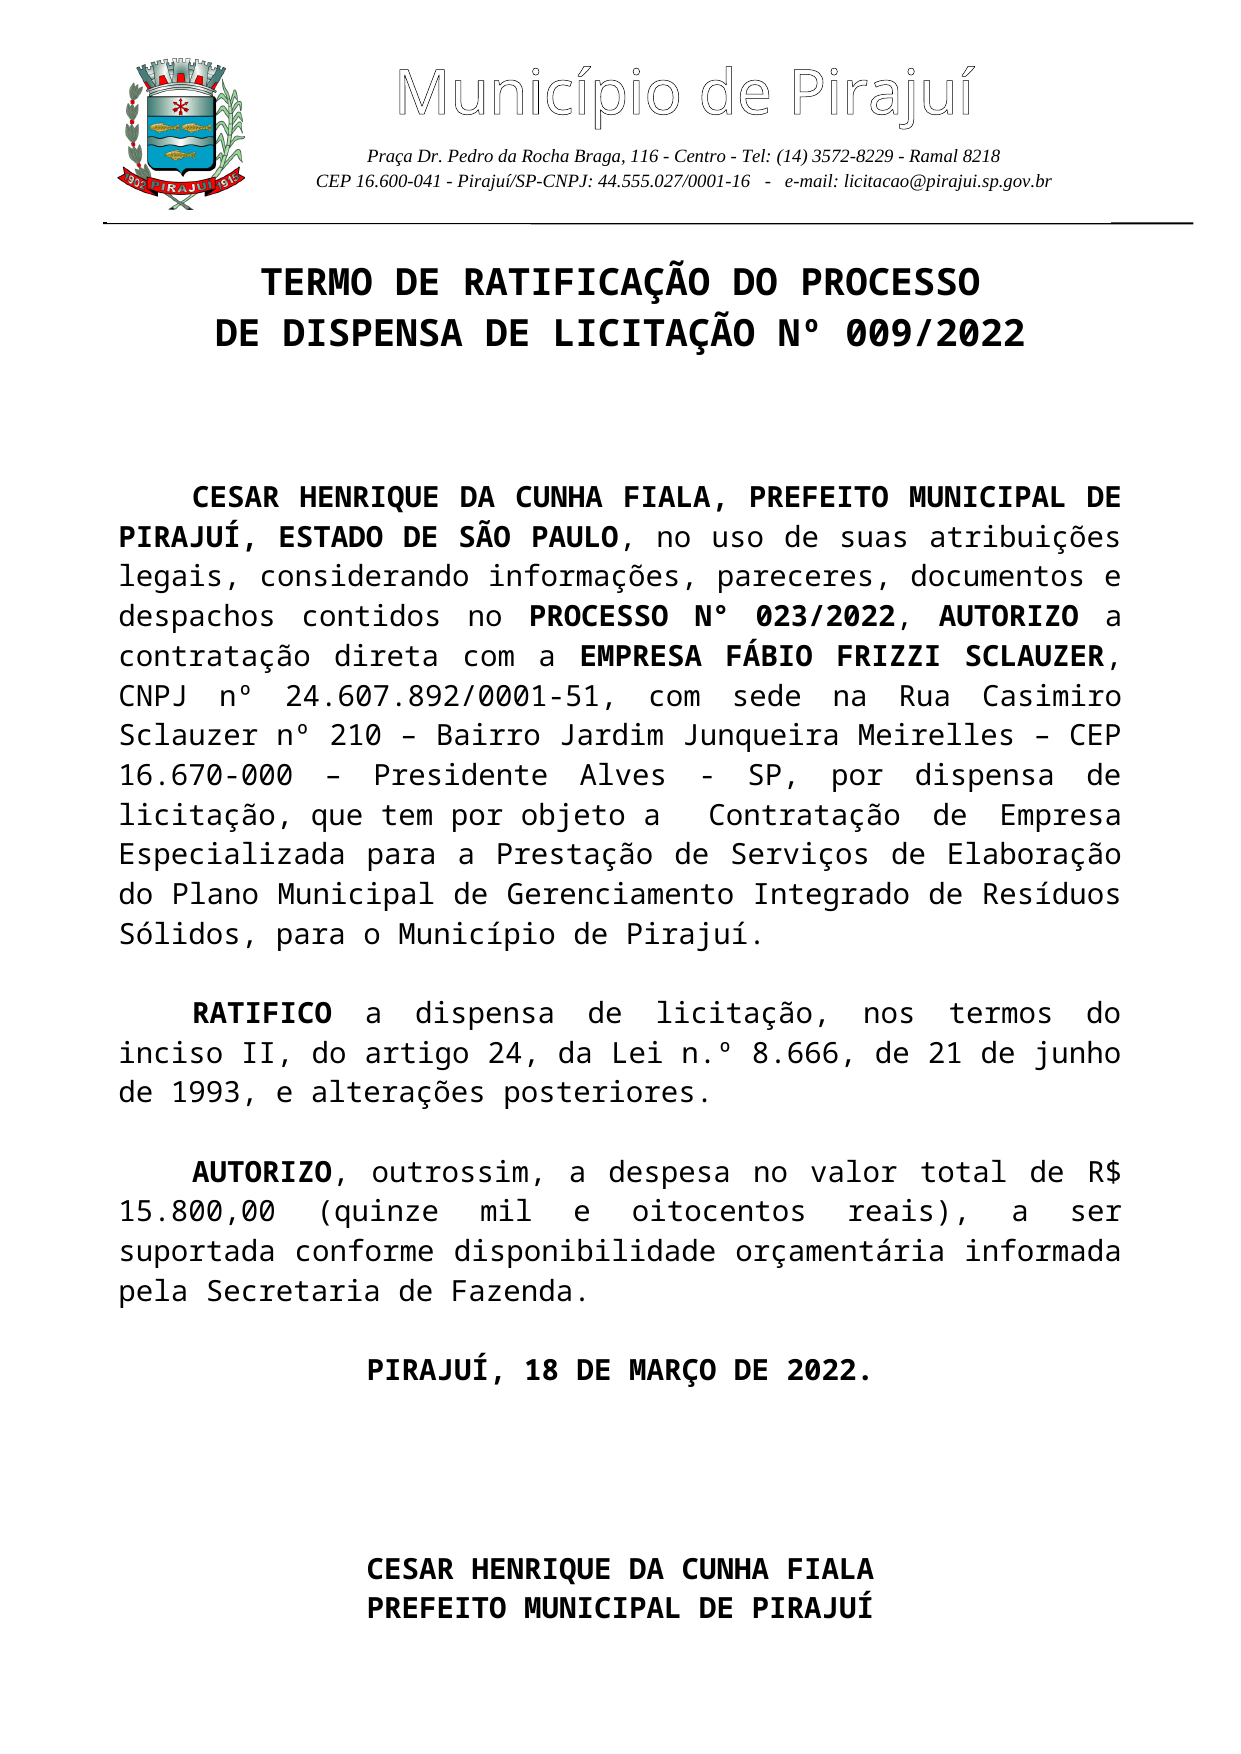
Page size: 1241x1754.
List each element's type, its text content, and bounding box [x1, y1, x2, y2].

text PREFEITO MUNICIPAL DE PIRAJUÍ [118, 1588, 1122, 1627]
text CESAR HENRIQUE DA CUNHA FIALA, PREFEITO MUNICIPAL DE PIRAJUÍ, ESTADO DE SÃO PAULO, no uso de suas atribuições legais, considerando informações, pareceres, documentos e despachos contidos no PROCESSO N° 023/2022, AUTORIZO a contratação direta com a EMPRESA FÁBIO FRIZZI SCLAUZER, CNPJ nº 24.607.892/0001-51, com sede na Rua Casimiro Sclauzer nº 210 – Bairro Jardim Junqueira Meirelles – CEP 16.670-000 – Presidente Alves - SP, por dispensa de licitação, que tem por objeto a Contratação de Empresa Especializada para a Prestação de Serviços de Elaboração do Plano Municipal de Gerenciamento Integrado de Resíduos Sólidos, para o Município de Pirajuí. [118, 476, 1122, 953]
subtitle DE DISPENSA DE LICITAÇÃO Nº 009/2022 [118, 306, 1122, 357]
subtitle TERMO DE RATIFICAÇÃO DO PROCESSO [118, 255, 1122, 306]
picture [117, 58, 245, 210]
text CESAR HENRIQUE DA CUNHA FIALA [118, 1548, 1122, 1588]
text PIRAJUÍ, 18 DE MARÇO DE 2022. [118, 1349, 1122, 1389]
text RATIFICO a dispensa de licitação, nos termos do inciso II, do artigo 24, da Lei n.º 8.666, de 21 de junho de 1993, e alterações posteriores. [118, 992, 1122, 1111]
text AUTORIZO, outrossim, a despesa no valor total de R$ 15.800,00 (quinze mil e oitocentos reais), a ser suportada conforme disponibilidade orçamentária informada pela Secretaria de Fazenda. [118, 1151, 1122, 1310]
